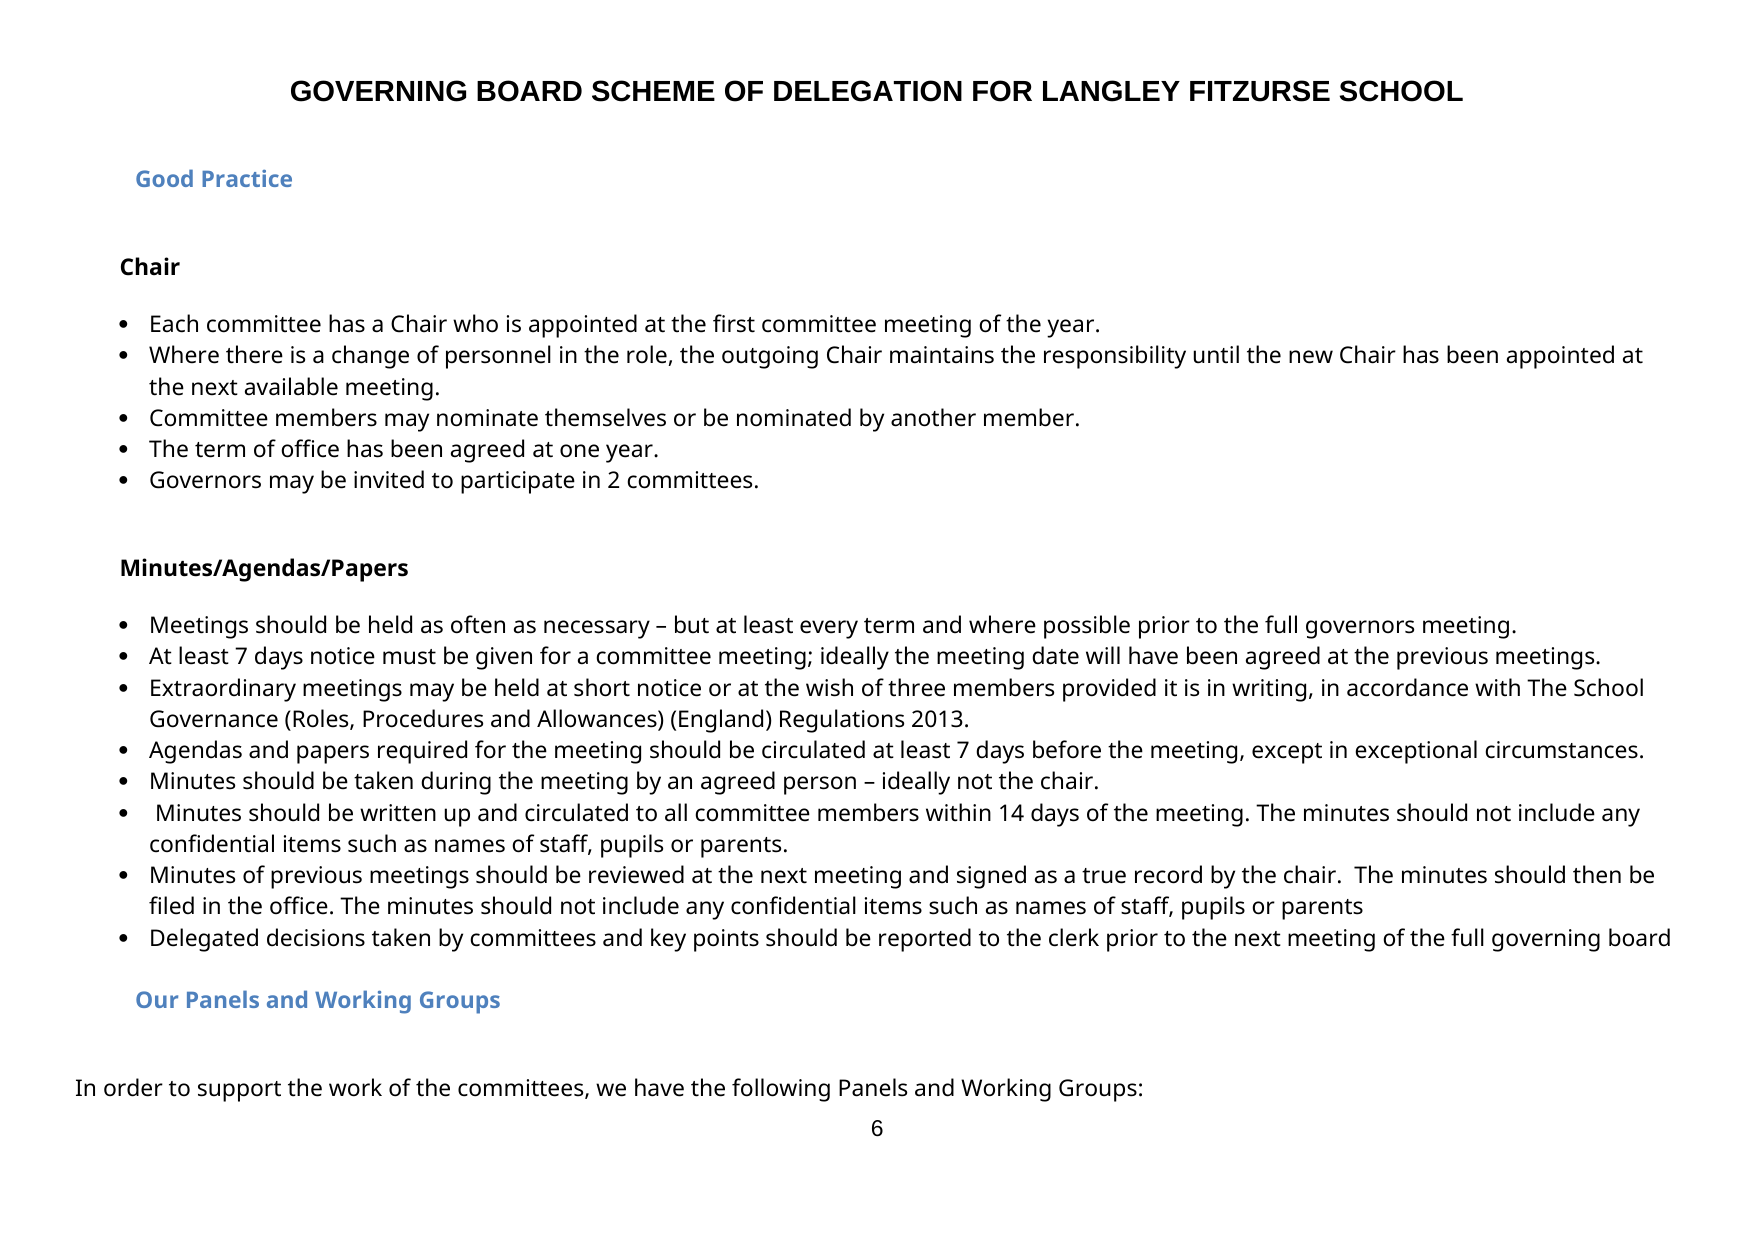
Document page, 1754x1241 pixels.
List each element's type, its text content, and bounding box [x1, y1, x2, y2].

list The term of office has been agreed at one year. [119, 433, 1679, 464]
list Each committee has a Chair who is appointed at the first committee meeting of the year. [119, 308, 1679, 339]
list Agendas and papers required for the meeting should be circulated at least 7 days before the meeting, except in exceptional circumstances. [119, 734, 1679, 765]
list Minutes should be written up and circulated to all committee members within 14 days of the meeting. The minutes should not include any confidential items such as names of staff, pupils or parents. [119, 797, 1679, 859]
list Meetings should be held as often as necessary – but at least every term and where possible prior to the full governors meeting. [119, 609, 1679, 640]
list Governors may be invited to participate in 2 committees. [119, 464, 1679, 496]
list Minutes should be taken during the meeting by an agreed person – ideally not the chair. [119, 765, 1679, 797]
text Minutes/Agendas/Papers [119, 552, 1679, 583]
list Where there is a change of personnel in the role, the outgoing Chair maintains the responsibility until the new Chair has been appointed at the next available meeting. [119, 339, 1679, 402]
list Minutes of previous meetings should be reviewed at the next meeting and signed as a true record by the chair. The minutes should then be filed in the office. The minutes should not include any confidential items such as names of staff, pupils or parents [119, 859, 1679, 922]
text Chair [119, 251, 1679, 282]
text In order to support the work of the committees, we have the following Panels and Working Groups: [75, 1072, 1679, 1103]
list Delegated decisions taken by committees and key points should be reported to the clerk prior to the next meeting of the full governing board [119, 922, 1679, 953]
list Our Panels and Working Groups [75, 984, 1679, 1015]
list At least 7 days notice must be given for a committee meeting; ideally the meeting date will have been agreed at the previous meetings. [119, 640, 1679, 672]
list Extraordinary meetings may be held at short notice or at the wish of three members provided it is in writing, in accordance with The School Governance (Roles, Procedures and Allowances) (England) Regulations 2013. [119, 672, 1679, 734]
list Good Practice [75, 163, 1679, 194]
list Committee members may nominate themselves or be nominated by another member. [119, 402, 1679, 433]
